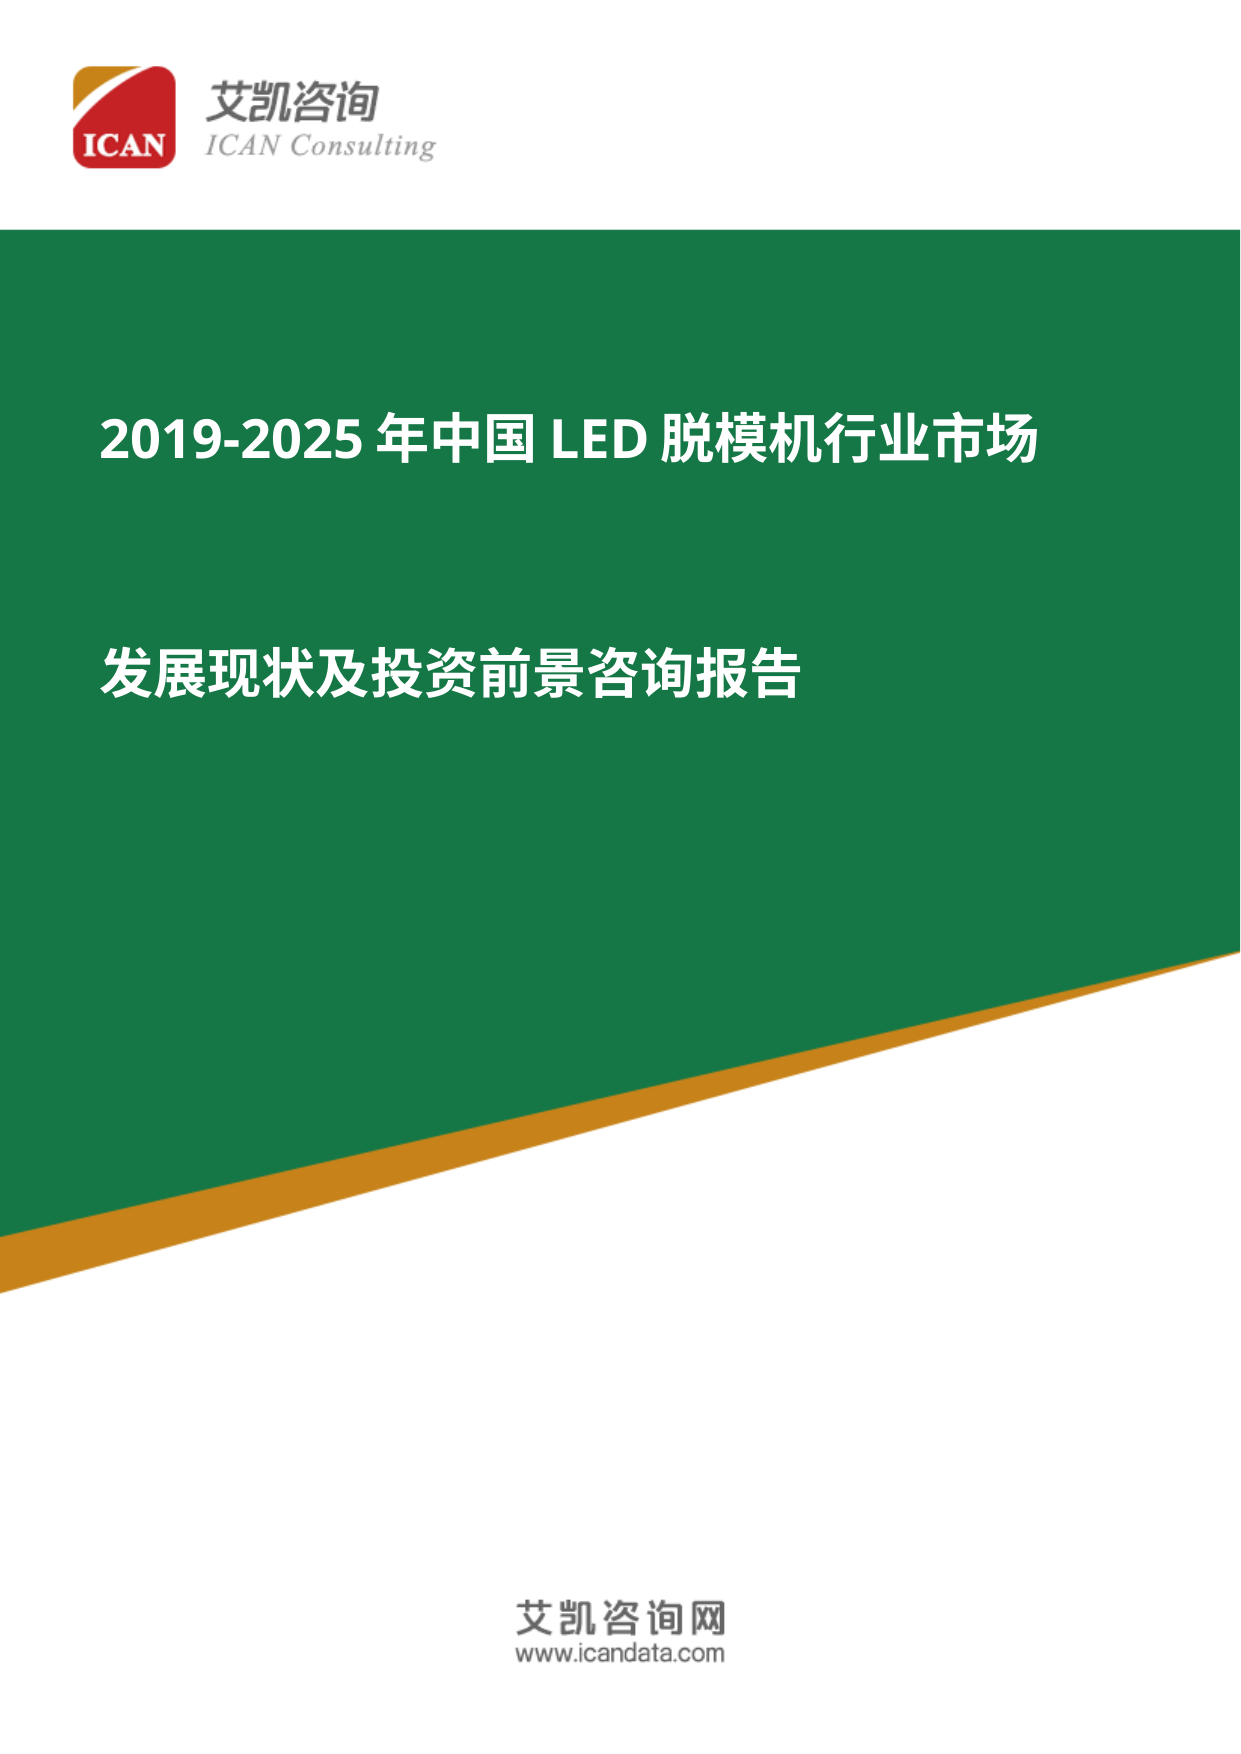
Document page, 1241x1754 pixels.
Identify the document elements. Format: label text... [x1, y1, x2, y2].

picture [0, 5, 1241, 1754]
subtitle 2019-2025年中国LED脱模机行业市场发展现状及投资前景咨询报告 [99, 386, 1053, 718]
